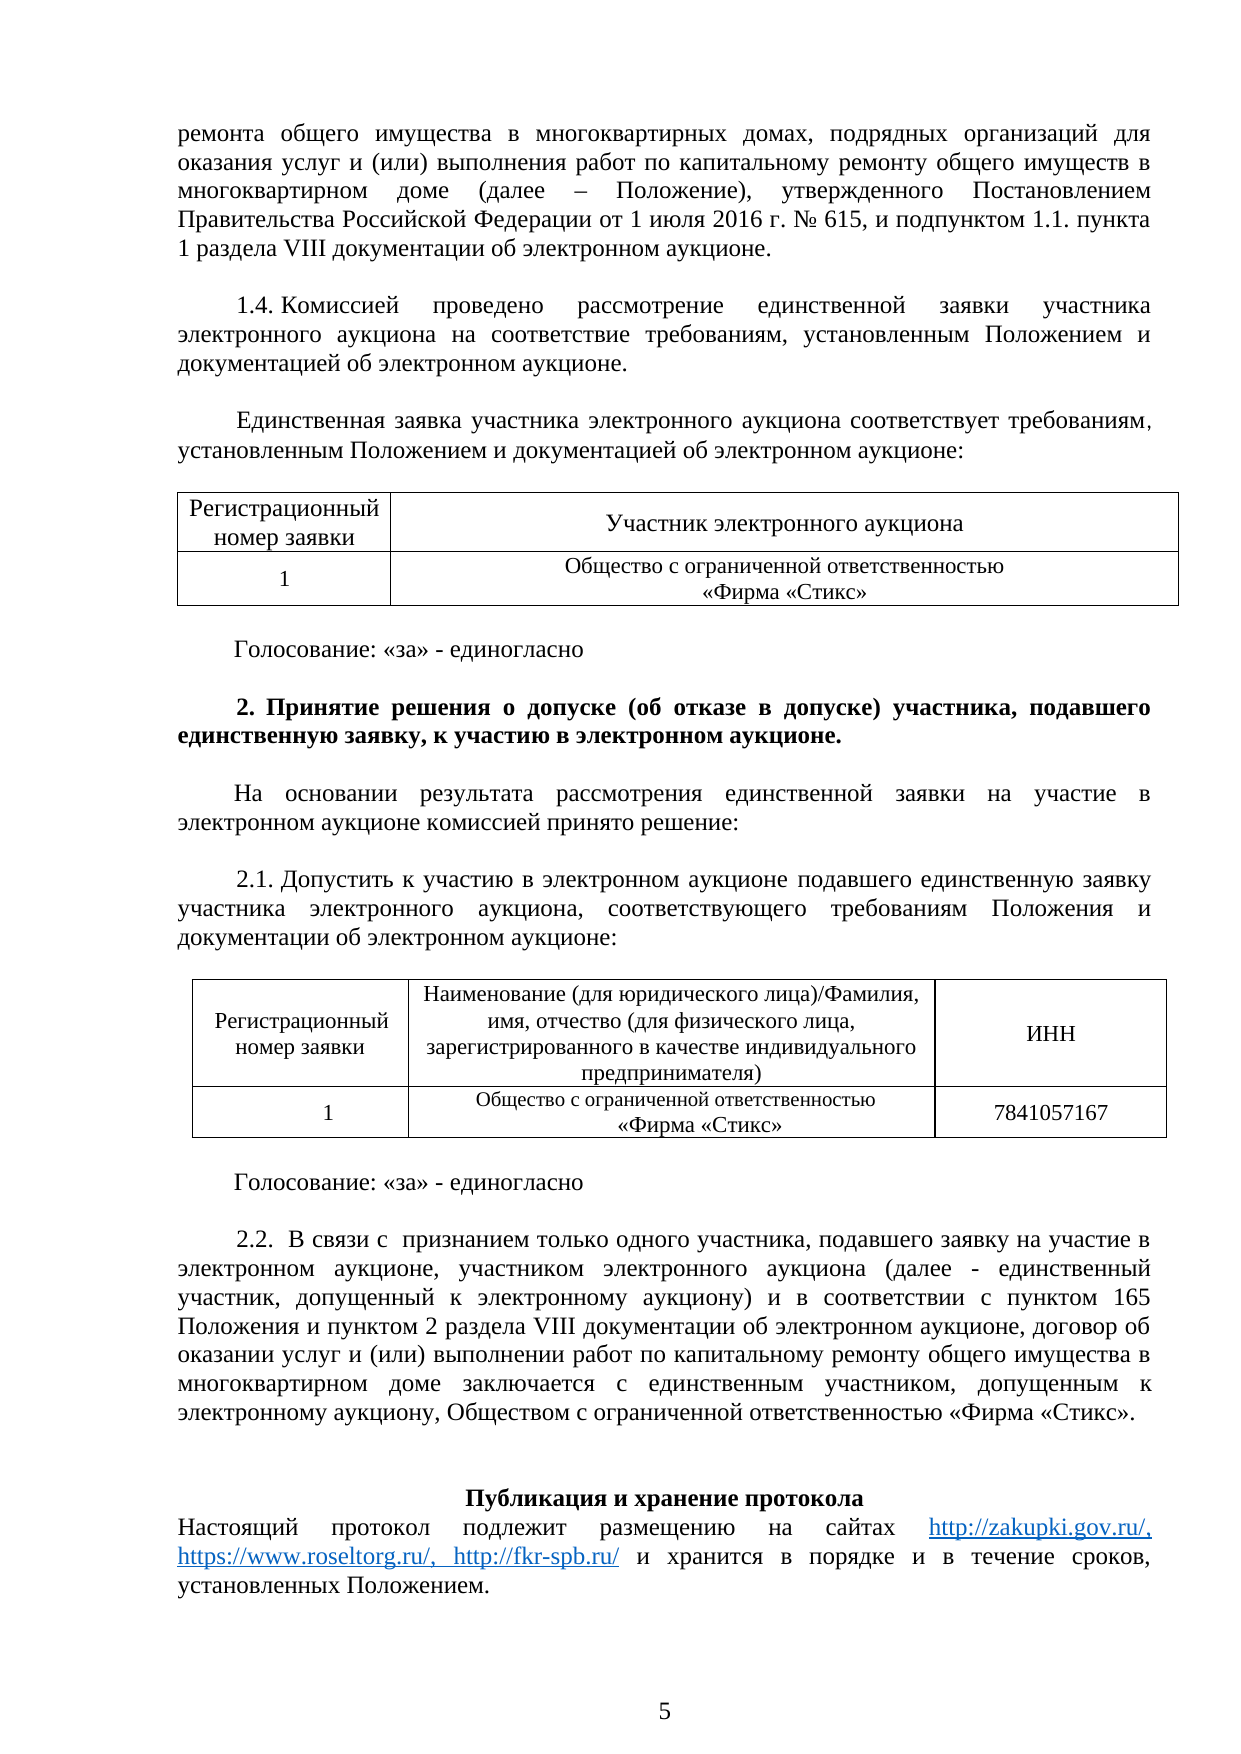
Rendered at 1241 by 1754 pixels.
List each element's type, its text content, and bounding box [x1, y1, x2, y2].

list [177, 118, 1152, 262]
text Голосование: «за» - единогласно [177, 634, 1152, 663]
table_cell 7841057167 [936, 1087, 1166, 1137]
table_cell Общество с ограниченной ответственностью «Фирма «Стикс» [409, 1087, 934, 1137]
text На основании результата рассмотрения единственной заявки на участие в электронном аукционе комиссией принято решение: [177, 778, 1152, 836]
table_cell 1 [193, 1087, 408, 1137]
table_header Участник электронного аукциона [391, 493, 1178, 551]
list Комиссией проведено рассмотрение единственной заявки участника электронного аукциона на соответствие требованиям, установленным Положением и документацией об электронном аукционе. [177, 291, 1152, 377]
table_header Наименование (для юридического лица)/Фамилия, имя, отчество (для физического лица, зарегистрированного в качестве индивидуального предпринимателя) [409, 980, 934, 1086]
table_header ИНН [936, 980, 1166, 1086]
text Голосование: «за» - единогласно [177, 1167, 1152, 1196]
list Принятие решения о допуске (об отказе в допуске) участника, подавшего единственную заявку, к участию в электронном аукционе. [177, 692, 1152, 749]
table_header Регистрационный номер заявки [193, 980, 408, 1086]
table_header Регистрационный номер заявки [178, 493, 390, 551]
list Допустить к участию в электронном аукционе подавшего единственную заявку участника электронного аукциона, соответствующего требованиям Положения и документации об электронном аукционе: [177, 864, 1152, 951]
table_cell 1 [178, 552, 390, 604]
text Настоящий протокол подлежит размещению на сайтах http://zakupki.gov.ru/, https://www.roseltorg.ru/, http://fkr-spb.ru/ и хранится в порядке и в течение сроков, установленных Положением. [177, 1512, 1152, 1598]
list В связи с признанием только одного участника, подавшего заявку на участие в электронном аукционе, участником электронного аукциона (далее - единственный участник, допущенный к электронному аукциону) и в соответствии с пунктом 165 Положения и пунктом 2 раздела VIII документации об электронном аукционе, договор об оказании услуг и (или) выполнении работ по капитальному ремонту общего имущества в многоквартирном доме заключается с единственным участником, допущенным к электронному аукциону, Обществом с ограниченной ответственностью «Фирма «Стикс». [177, 1224, 1152, 1426]
table_cell Общество с ограниченной ответственностью «Фирма «Стикс» [391, 552, 1178, 604]
text Публикация и хранение протокола [177, 1483, 1152, 1512]
text Единственная заявка участника электронного аукциона соответствует требованиям, установленным Положением и документацией об электронном аукционе: [177, 406, 1152, 463]
